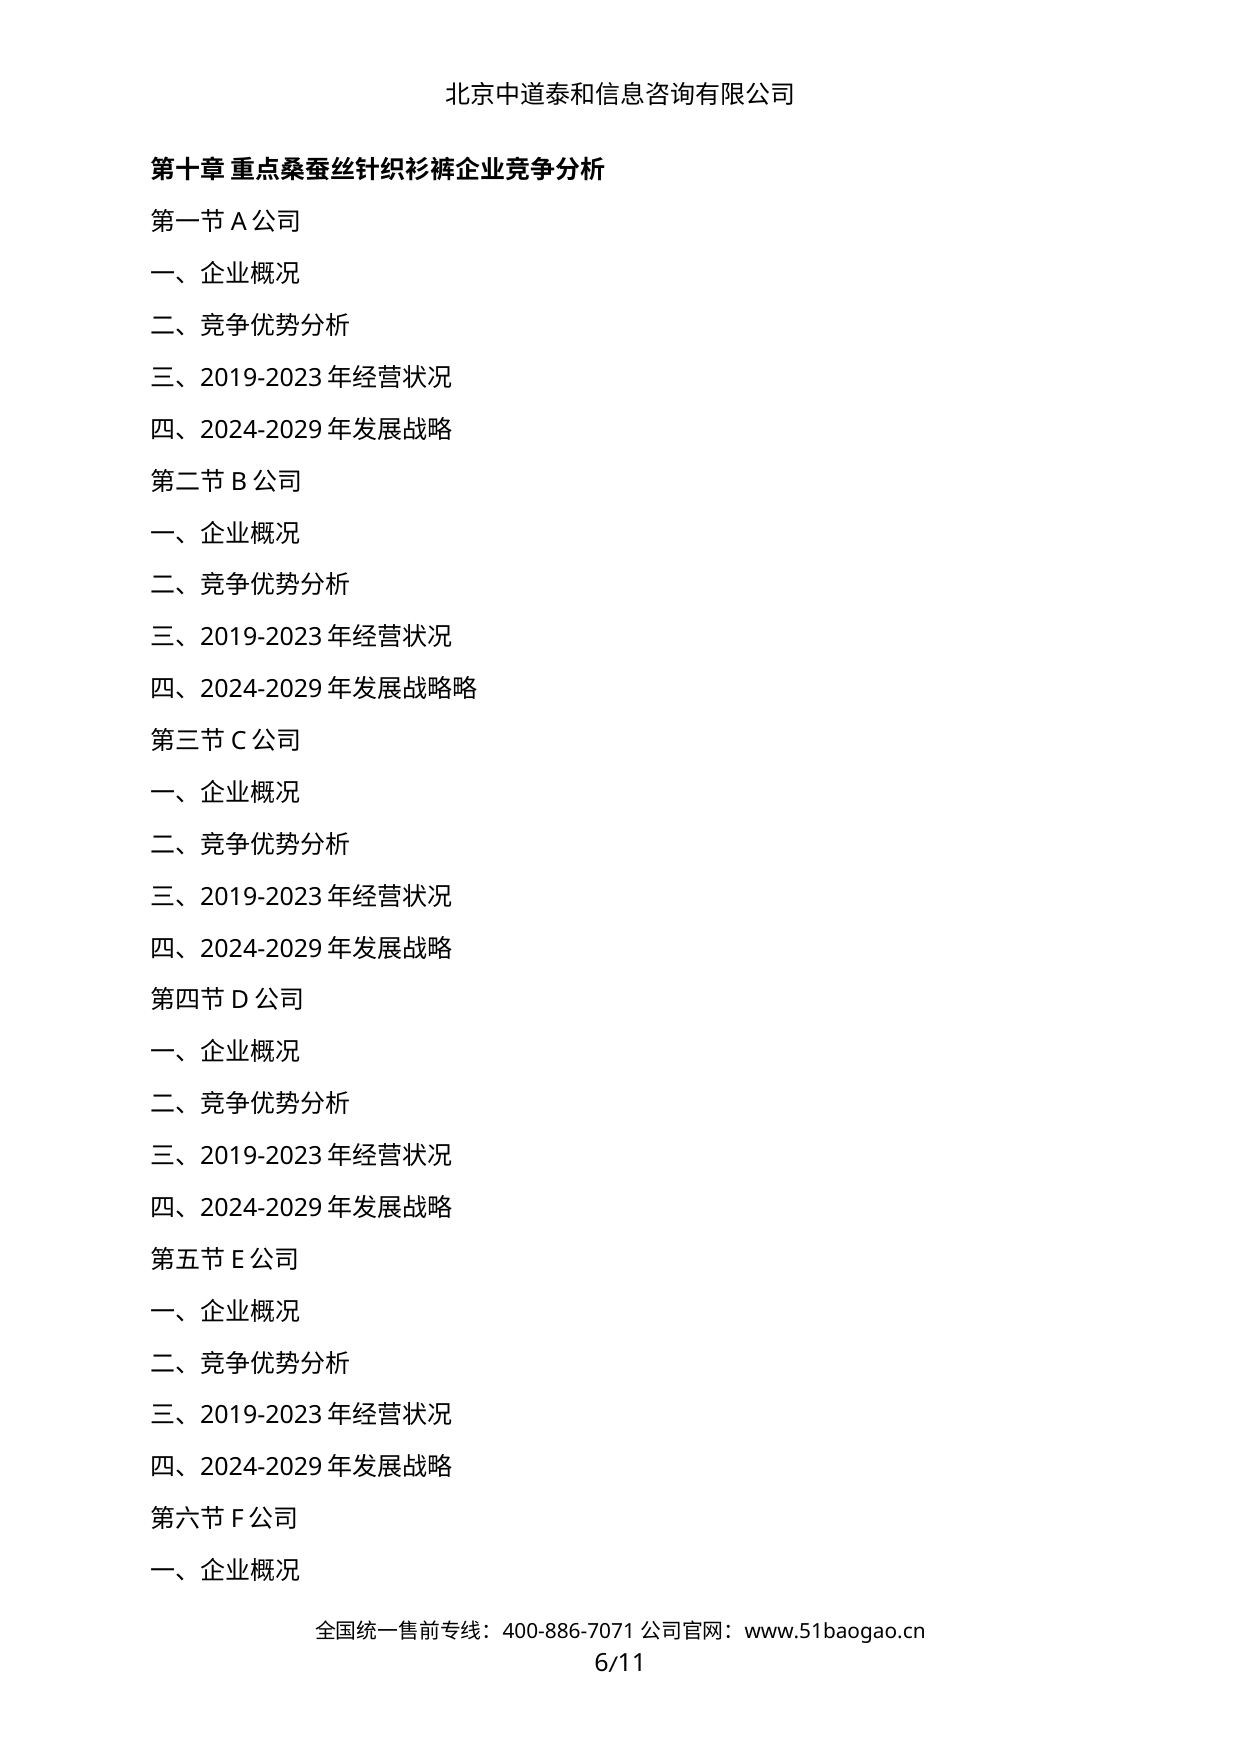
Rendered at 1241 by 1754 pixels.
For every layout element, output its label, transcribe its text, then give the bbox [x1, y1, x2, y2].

text 四、2024-2029年发展战略 [150, 1187, 1090, 1224]
text 一、企业概况 [150, 1032, 1090, 1068]
text 三、2019-2023年经营状况 [150, 1395, 1090, 1431]
text 一、企业概况 [150, 513, 1090, 549]
text 第十章 重点桑蚕丝针织衫裤企业竞争分析 [150, 150, 1090, 186]
text 三、2019-2023年经营状况 [150, 617, 1090, 653]
text 一、企业概况 [150, 1551, 1090, 1587]
text 四、2024-2029年发展战略略 [150, 669, 1090, 705]
text 三、2019-2023年经营状况 [150, 1136, 1090, 1172]
text 一、企业概况 [150, 1291, 1090, 1327]
text 二、竞争优势分析 [150, 565, 1090, 601]
text 一、企业概况 [150, 772, 1090, 809]
text 四、2024-2029年发展战略 [150, 409, 1090, 446]
text 第五节 E公司 [150, 1239, 1090, 1276]
text 第一节 A公司 [150, 202, 1090, 238]
text 二、竞争优势分析 [150, 1084, 1090, 1120]
text 四、2024-2029年发展战略 [150, 1447, 1090, 1483]
text 二、竞争优势分析 [150, 1343, 1090, 1379]
text 二、竞争优势分析 [150, 824, 1090, 861]
text 三、2019-2023年经营状况 [150, 876, 1090, 912]
text 第二节 B公司 [150, 461, 1090, 497]
text 三、2019-2023年经营状况 [150, 357, 1090, 394]
text 二、竞争优势分析 [150, 306, 1090, 342]
text 第六节 F公司 [150, 1499, 1090, 1535]
text 第三节 C公司 [150, 721, 1090, 757]
text 第四节 D公司 [150, 980, 1090, 1016]
text 四、2024-2029年发展战略 [150, 928, 1090, 964]
text 一、企业概况 [150, 254, 1090, 290]
